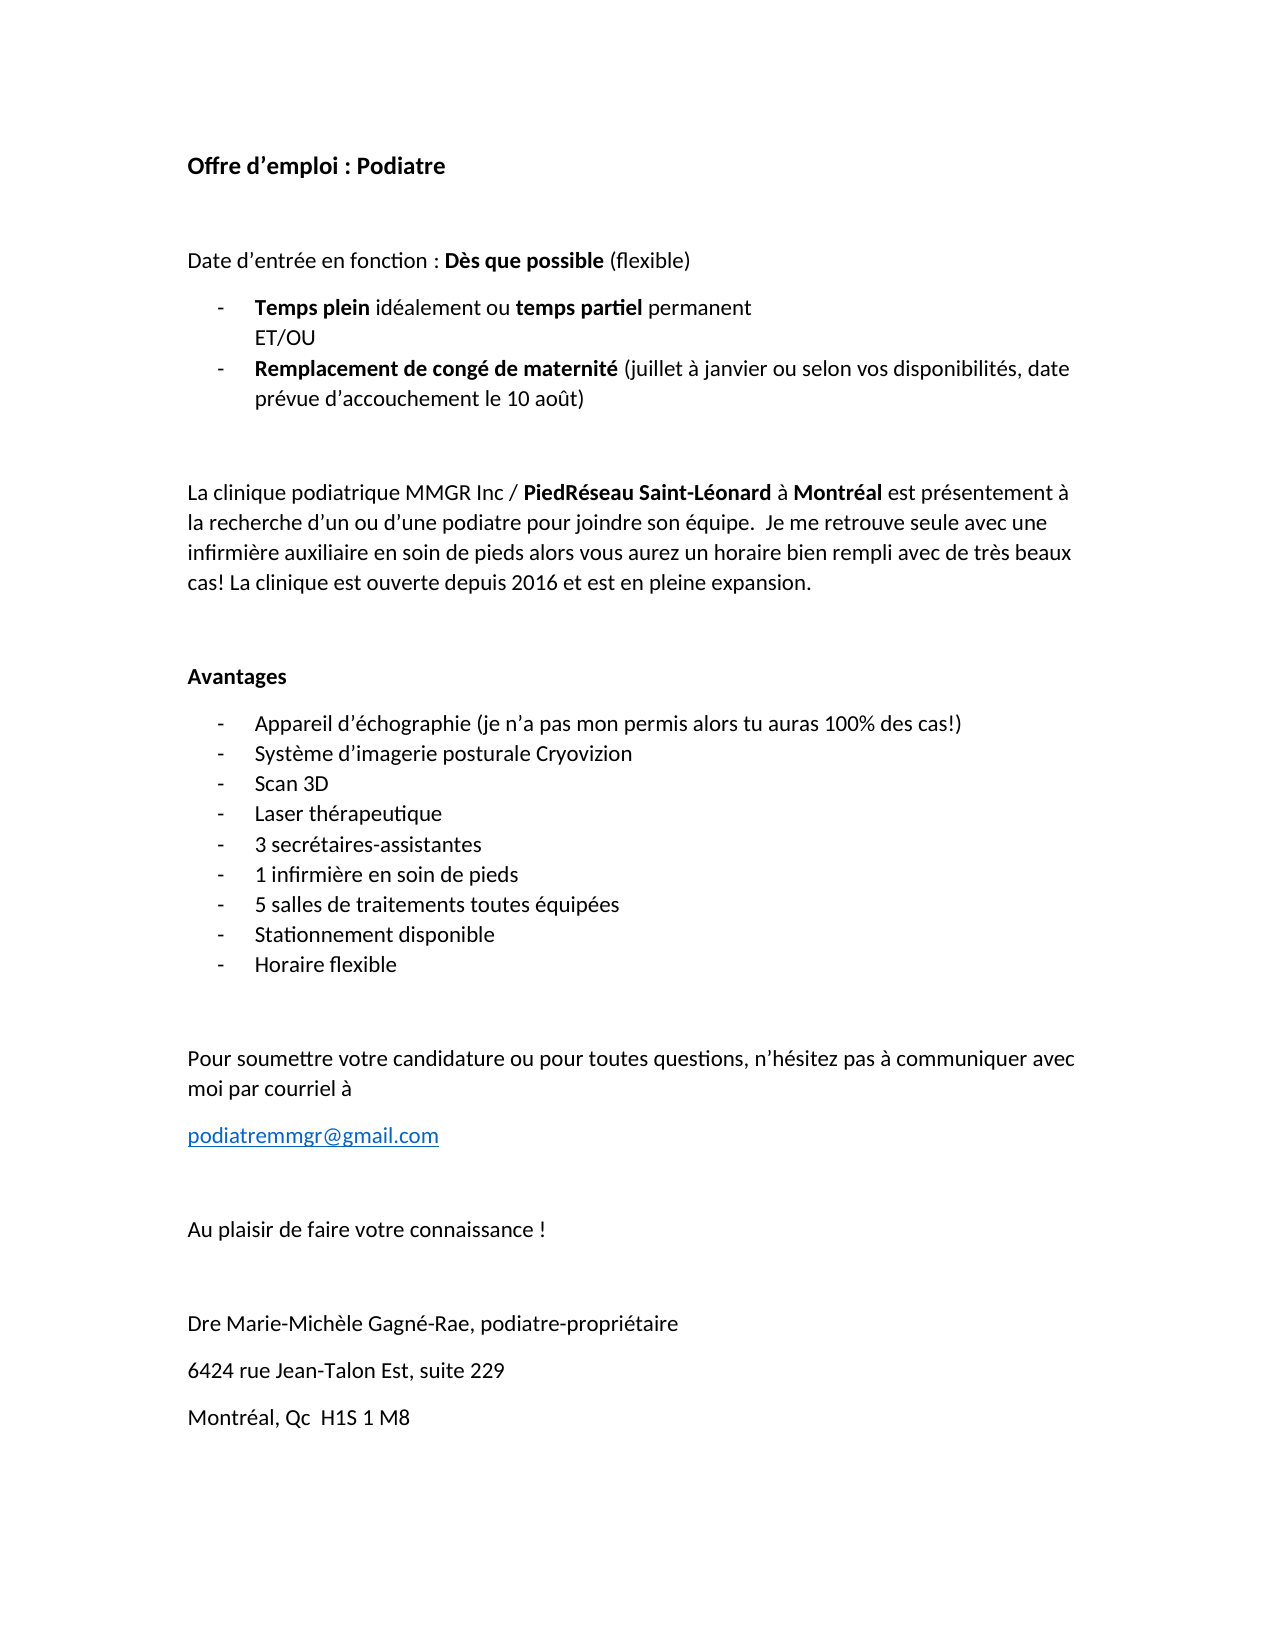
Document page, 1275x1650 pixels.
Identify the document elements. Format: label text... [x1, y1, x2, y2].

text Avantages [187, 662, 1087, 690]
text 6424 rue Jean-Talon Est, suite 229 [187, 1356, 1087, 1384]
text Au plaisir de faire votre connaissance ! [187, 1215, 1087, 1243]
text Dre Marie-Michèle Gagné-Rae, podiatre-propriétaire [187, 1309, 1087, 1337]
text Pour soumettre votre candidature ou pour toutes questions, n’hésitez pas à communiquer avec moi par courriel à [187, 1044, 1087, 1103]
list Appareil d’échographie (je n’a pas mon permis alors tu auras 100% des cas!) [217, 709, 1087, 737]
list 1 infirmière en soin de pieds [217, 860, 1087, 888]
list Temps plein idéalement ou temps partiel permanent [217, 293, 1087, 321]
list 5 salles de traitements toutes équipées [217, 890, 1087, 918]
list 3 secrétaires-assistantes [217, 830, 1087, 858]
text Montréal, Qc H1S 1 M8 [187, 1403, 1087, 1431]
list Horaire flexible [217, 951, 1087, 979]
text Date d’entrée en fonction : Dès que possible (flexible) [187, 246, 1087, 274]
list Scan 3D [217, 769, 1087, 797]
list Stationnement disponible [217, 920, 1087, 948]
list ET/OU [254, 323, 1087, 352]
text La clinique podiatrique MMGR Inc / PiedRéseau Saint-Léonard à Montréal est présentement à la recherche d’un ou d’une podiatre pour joindre son équipe. Je me retrouve seule avec une infirmière auxiliaire en soin de pieds alors vous aurez un horaire bien rempli avec de très beaux cas! La clinique est ouverte depuis 2016 et est en pleine expansion. [187, 478, 1087, 596]
list Remplacement de congé de maternité (juillet à janvier ou selon vos disponibilités, date prévue d’accouchement le 10 août) [217, 354, 1087, 412]
list Laser thérapeutique [217, 799, 1087, 828]
text podiatremmgr@gmail.com [187, 1121, 1087, 1149]
text Offre d’emploi : Podiatre [187, 150, 1087, 181]
list Système d’imagerie posturale Cryovizion [217, 739, 1087, 767]
